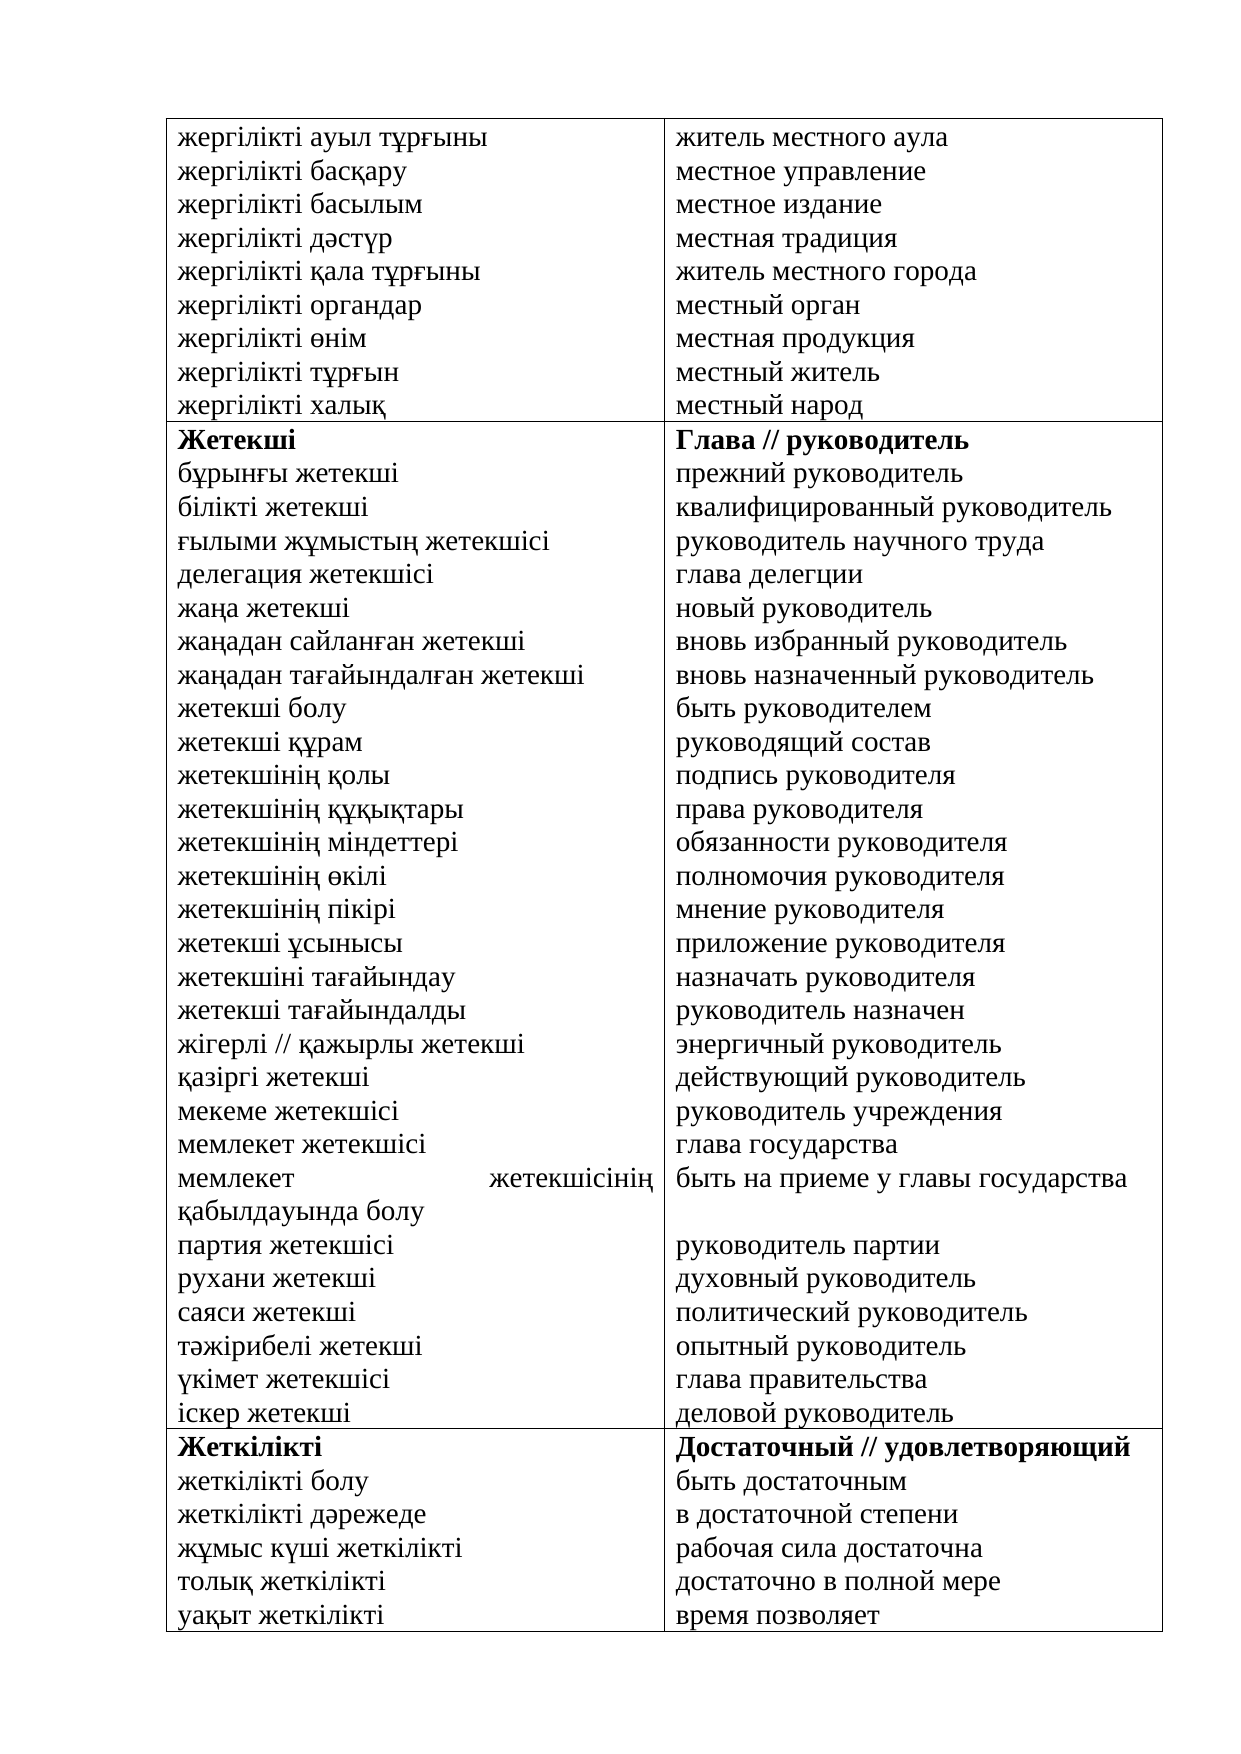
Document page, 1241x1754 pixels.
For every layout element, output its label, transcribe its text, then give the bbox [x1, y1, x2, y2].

table_cell Жеткілікті жеткілікті болу жеткілікті дәрежеде жұмыс күші жеткілікті толық жеткілікті уақыт жеткілікті [167, 1429, 664, 1631]
table_cell Достаточный // удовлетворяющий быть достаточным в достаточной степени рабочая сила достаточна достаточно в полной мере время позволяет [665, 1429, 1162, 1631]
table_cell Глава // руководитель прежний руководитель квалифицированный руководитель руководитель научного труда глава делегции новый руководитель вновь избранный руководитель вновь назначенный руководитель быть руководителем руководящий состав подпись руководителя права руководителя обязанности руководителя полномочия руководителя мнение руководителя приложение руководителя назначать руководителя руководитель назначен энергичный руководитель действующий руководитель руководитель учреждения глава государства быть на приеме у главы государства руководитель партии духовный руководитель политический руководитель опытный руководитель глава правительства деловой руководитель [665, 422, 1162, 1428]
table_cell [167, 119, 664, 421]
table_cell Жетекші бұрынғы жетекші білікті жетекші ғылыми жұмыстың жетекшісі делегация жетекшісі жаңа жетекші жаңадан сайланған жетекші жаңадан тағайындалған жетекші жетекші болу жетекші құрам жетекшінің қолы жетекшінің құқықтары жетекшінің міндеттері жетекшінің өкілі жетекшінің пікірі жетекші ұсынысы жетекшіні тағайындау жетекші тағайындалды жігерлі // қажырлы жетекші қазіргі жетекші мекеме жетекшісі мемлекет жетекшісі мемлекет жетекшісінің қабылдауында болу партия жетекшісі рухани жетекші саяси жетекші тәжірибелі жетекші үкімет жетекшісі іскер жетекші [167, 422, 664, 1428]
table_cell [665, 119, 1162, 421]
